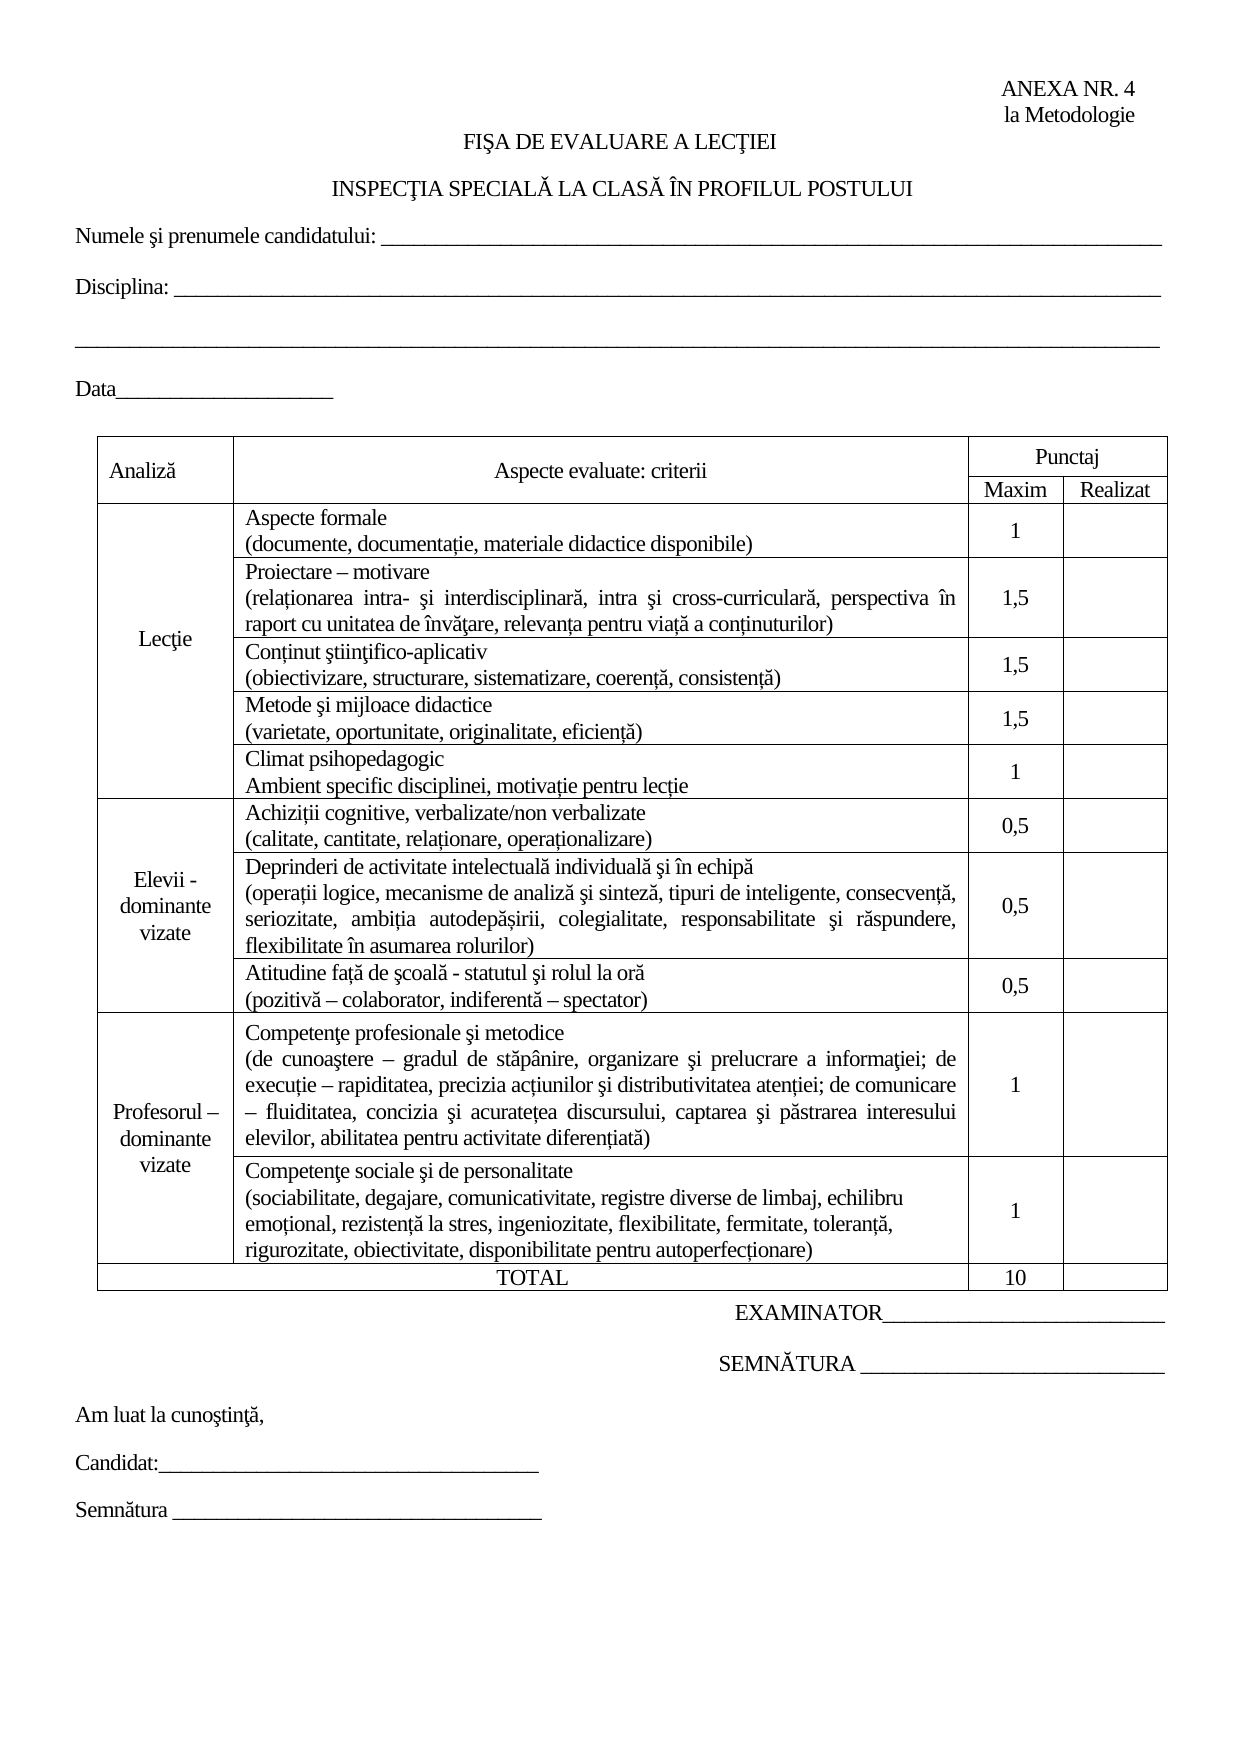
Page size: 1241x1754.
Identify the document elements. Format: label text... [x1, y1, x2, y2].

text Disciplina: ___________________________________________________________________________________________ [75, 273, 1165, 299]
text Am luat la cunoştinţă, [75, 1402, 1165, 1428]
subtitle la Metodologie [75, 101, 1136, 128]
table_cell [1064, 558, 1167, 637]
table_cell [1064, 745, 1167, 798]
table_cell Elevii - dominante vizate [98, 799, 233, 1012]
table_cell Climat psihopedagogic Ambient specific disciplinei, motivație pentru lecție [234, 745, 968, 798]
table_cell Deprinderi de activitate intelectuală individuală şi în echipă (operații logice, mecanisme de analiză şi sinteză, tipuri de inteligente, consecvență, seriozitate, ambiția autodepășirii, colegialitate, responsabilitate şi răspundere, flexibilitate în asumarea rolurilor) [234, 853, 968, 958]
table_cell [1064, 504, 1167, 557]
table_cell Realizat [1064, 477, 1167, 503]
table_cell Aspecte formale (documente, documentație, materiale didactice disponibile) [234, 504, 968, 557]
table_cell Achiziții cognitive, verbalizate/non verbalizate (calitate, cantitate, relaționare, operaționalizare) [234, 799, 968, 852]
table_cell 10 [969, 1264, 1063, 1290]
table_cell Atitudine față de şcoală - statutul şi rolul la oră (pozitivă – colaborator, indiferentă – spectator) [234, 959, 968, 1012]
table_cell TOTAL [98, 1264, 968, 1290]
text INSPECŢIA SPECIALǍ LA CLASĂ ÎN PROFILUL POSTULUI [75, 175, 1165, 201]
table_cell [1064, 638, 1167, 691]
table_cell 1 [969, 504, 1063, 557]
table_cell Lecţie [98, 504, 233, 798]
table_cell [1064, 1157, 1167, 1263]
table_cell [1064, 1013, 1167, 1156]
table_cell 1,5 [969, 692, 1063, 744]
text ____________________________________________________________________________________________________ [75, 324, 1165, 351]
table_cell 1 [969, 1013, 1063, 1156]
table_cell 1 [969, 1157, 1063, 1263]
table_header Analiză [98, 437, 233, 503]
table_cell 1 [969, 745, 1063, 798]
table_cell [1064, 959, 1167, 1012]
table_cell Competenţe sociale şi de personalitate (sociabilitate, degajare, comunicativitate, registre diverse de limbaj, echilibru emoțional, rezistență la stres, ingeniozitate, flexibilitate, fermitate, toleranță, rigurozitate, obiectivitate, disponibilitate pentru autoperfecționare) [234, 1157, 968, 1263]
text Semnătura __________________________________ [75, 1496, 1165, 1522]
table_cell [1064, 1264, 1167, 1290]
table_cell 0,5 [969, 799, 1063, 852]
text SEMNĂTURA ____________________________ [75, 1351, 1165, 1377]
table_cell Profesorul – dominante vizate [98, 1013, 233, 1263]
table_cell Conținut ştiinţifico-aplicativ (obiectivizare, structurare, sistematizare, coerență, consistență) [234, 638, 968, 691]
table_header Aspecte evaluate: criterii [234, 437, 968, 503]
text Data____________________ [75, 375, 1165, 402]
text Numele şi prenumele candidatului: ________________________________________________________________________ [75, 222, 1165, 248]
table_cell Maxim [969, 477, 1063, 503]
table_cell Competenţe profesionale şi metodice (de cunoaştere – gradul de stăpânire, organizare şi prelucrare a informaţiei; de execuție – rapiditatea, precizia acțiunilor şi distributivitatea atenției; de comunicare – fluiditatea, concizia şi acuratețea discursului, captarea şi păstrarea interesului elevilor, abilitatea pentru activitate diferențiată) [234, 1013, 968, 1156]
table_cell 0,5 [969, 959, 1063, 1012]
text Candidat:___________________________________ [75, 1449, 1165, 1475]
table_cell [1064, 853, 1167, 958]
table_cell 0,5 [969, 853, 1063, 958]
table_header Punctaj [969, 437, 1167, 476]
table_cell [1064, 799, 1167, 852]
subtitle ANEXA NR. 4 [75, 75, 1136, 101]
text FIŞA DE EVALUARE A LECŢIEI [75, 128, 1165, 154]
table_cell 1,5 [969, 638, 1063, 691]
table_cell [1064, 692, 1167, 744]
table_cell Proiectare – motivare (relaționarea intra- şi interdisciplinară, intra şi cross-curriculară, perspectiva în raport cu unitatea de învăţare, relevanța pentru viață a conținuturilor) [234, 558, 968, 637]
text EXAMINATOR__________________________ [75, 479, 1165, 1326]
table_cell Metode şi mijloace didactice (varietate, oportunitate, originalitate, eficiență) [234, 692, 968, 744]
table_cell 1,5 [969, 558, 1063, 637]
